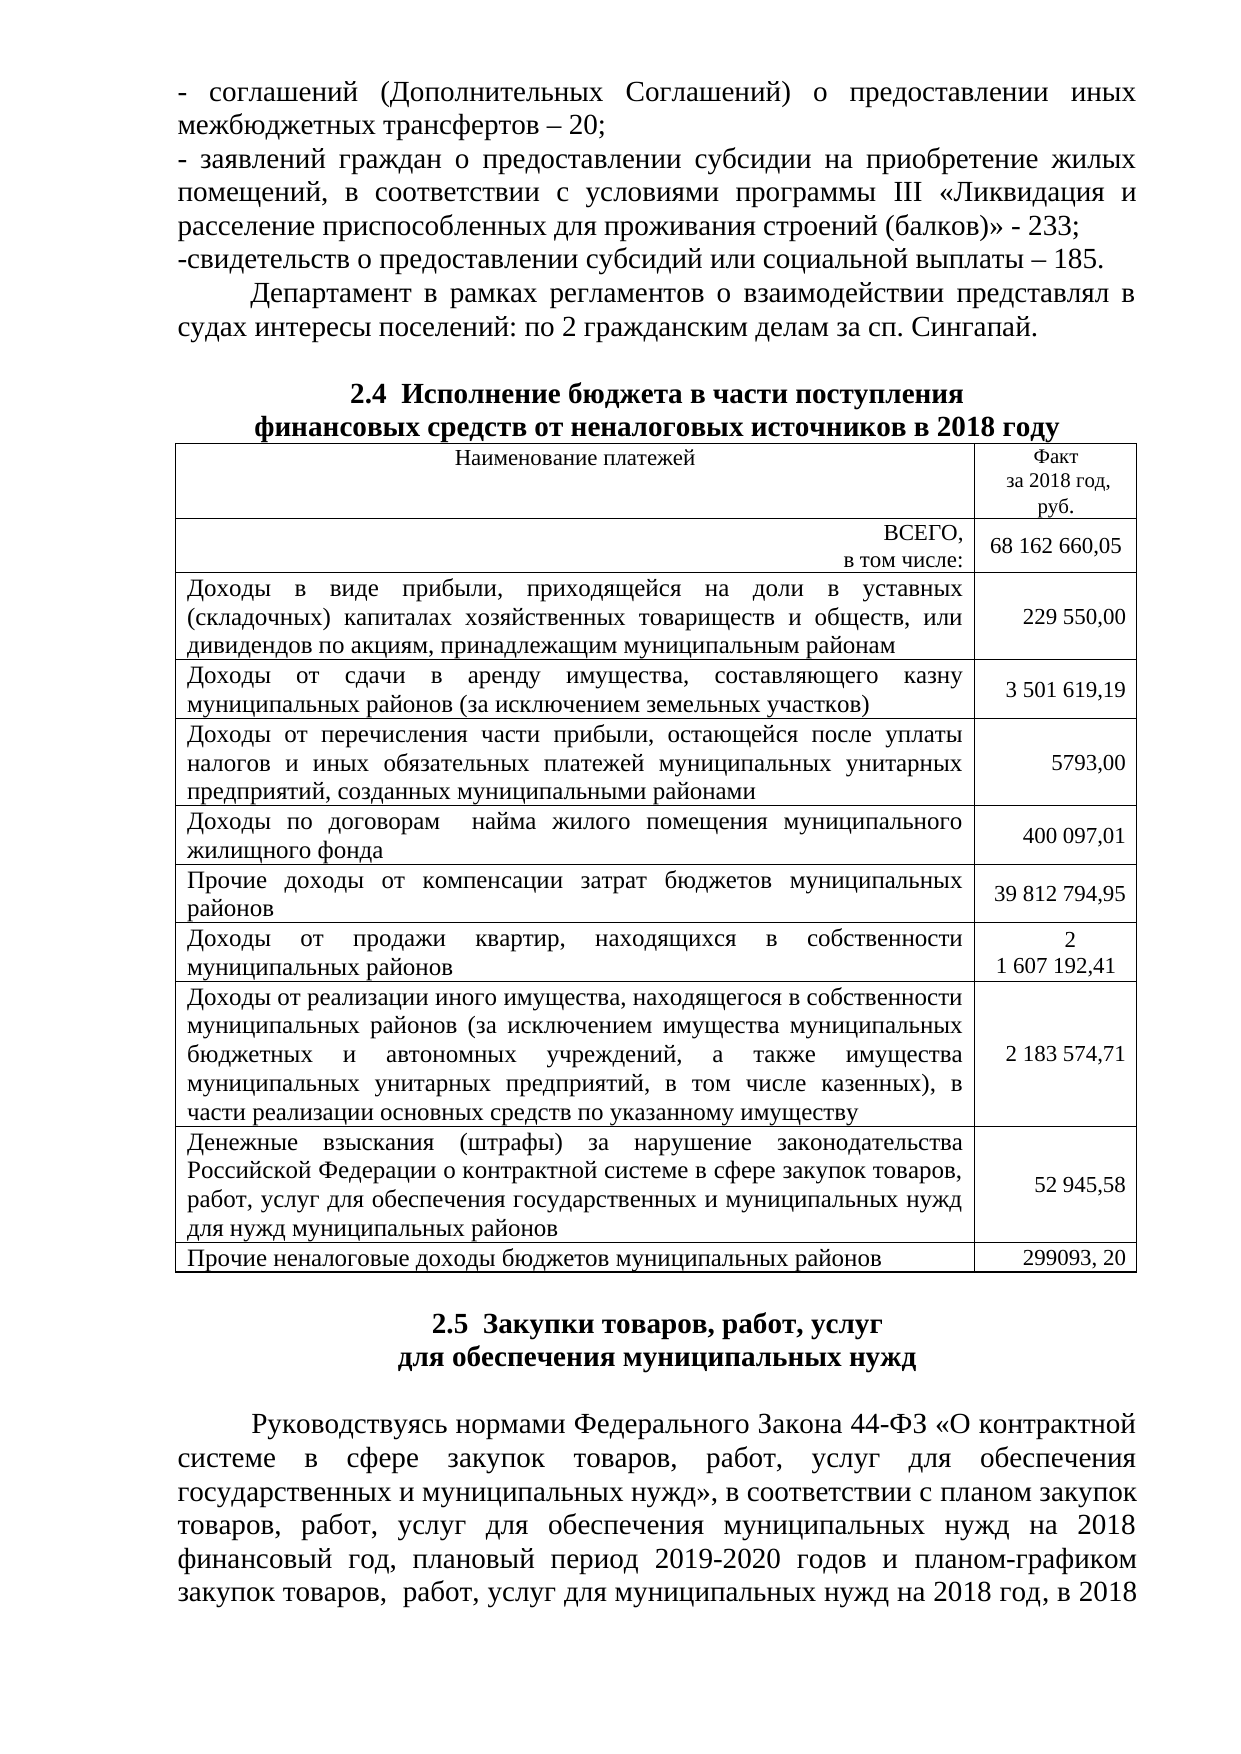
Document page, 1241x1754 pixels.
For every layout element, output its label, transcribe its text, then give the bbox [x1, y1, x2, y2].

table_cell Доходы от продажи квартир, находящихся в собственности муниципальных районов [176, 923, 974, 981]
text - соглашений (Дополнительных Соглашений) о предоставлении иных межбюджетных трансфертов – 20; [177, 74, 1137, 141]
table_cell 400 097,01 [975, 806, 1136, 864]
table_cell 21 607 192,41 [975, 923, 1136, 981]
table_cell 2 183 574,71 [975, 982, 1136, 1126]
table_cell 229 550,00 [975, 573, 1136, 659]
table_cell ВСЕГО, в том числе: [176, 519, 974, 572]
table_header Наименование платежей [176, 444, 974, 518]
table_cell Прочие неналоговые доходы бюджетов муниципальных районов [176, 1243, 974, 1271]
text 2.5 Закупки товаров, работ, услуг [177, 1306, 1137, 1339]
table_cell Доходы по договорам найма жилого помещения муниципального жилищного фонда [176, 806, 974, 864]
text 2.4 Исполнение бюджета в части поступления [177, 376, 1137, 409]
text для обеспечения муниципальных нужд [177, 1339, 1137, 1373]
text финансовых средств от неналоговых источников в 2018 году [177, 409, 1137, 443]
table_cell 5793,00 [975, 719, 1136, 805]
table_cell 3 501 619,19 [975, 660, 1136, 718]
table_header Факт за 2018 год, руб. [975, 444, 1136, 518]
table_cell Денежные взыскания (штрафы) за нарушение законодательства Российской Федерации о контрактной системе в сфере закупок товаров, работ, услуг для обеспечения государственных и муниципальных нужд для нужд муниципальных районов [176, 1127, 974, 1242]
table_cell 68 162 660,05 [975, 519, 1136, 572]
text - заявлений граждан о предоставлении субсидии на приобретение жилых помещений, в соответствии с условиями программы III «Ликвидация и расселение приспособленных для проживания строений (балков)» - 233; [177, 141, 1137, 242]
table_cell 52 945,58 [975, 1127, 1136, 1242]
text Департамент в рамках регламентов о взаимодействии представлял в судах интересы поселений: по 2 гражданским делам за сп. Сингапай. [177, 275, 1137, 342]
table_cell Доходы от перечисления части прибыли, остающейся после уплаты налогов и иных обязательных платежей муниципальных унитарных предприятий, созданных муниципальными районами [176, 719, 974, 805]
table_cell Доходы в виде прибыли, приходящейся на доли в уставных (складочных) капиталах хозяйственных товариществ и обществ, или дивидендов по акциям, принадлежащим муниципальным районам [176, 573, 974, 659]
table_cell 39 812 794,95 [975, 865, 1136, 922]
table_cell 299093, 20 [975, 1243, 1136, 1271]
table_cell Доходы от сдачи в аренду имущества, составляющего казну муниципальных районов (за исключением земельных участков) [176, 660, 974, 718]
text -свидетельств о предоставлении субсидий или социальной выплаты – 185. [177, 242, 1137, 275]
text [177, 1407, 1137, 1608]
table_cell Прочие доходы от компенсации затрат бюджетов муниципальных районов [176, 865, 974, 922]
table_cell Доходы от реализации иного имущества, находящегося в собственности муниципальных районов (за исключением имущества муниципальных бюджетных и автономных учреждений, а также имущества муниципальных унитарных предприятий, в том числе казенных), в части реализации основных средств по указанному имуществу [176, 982, 974, 1126]
